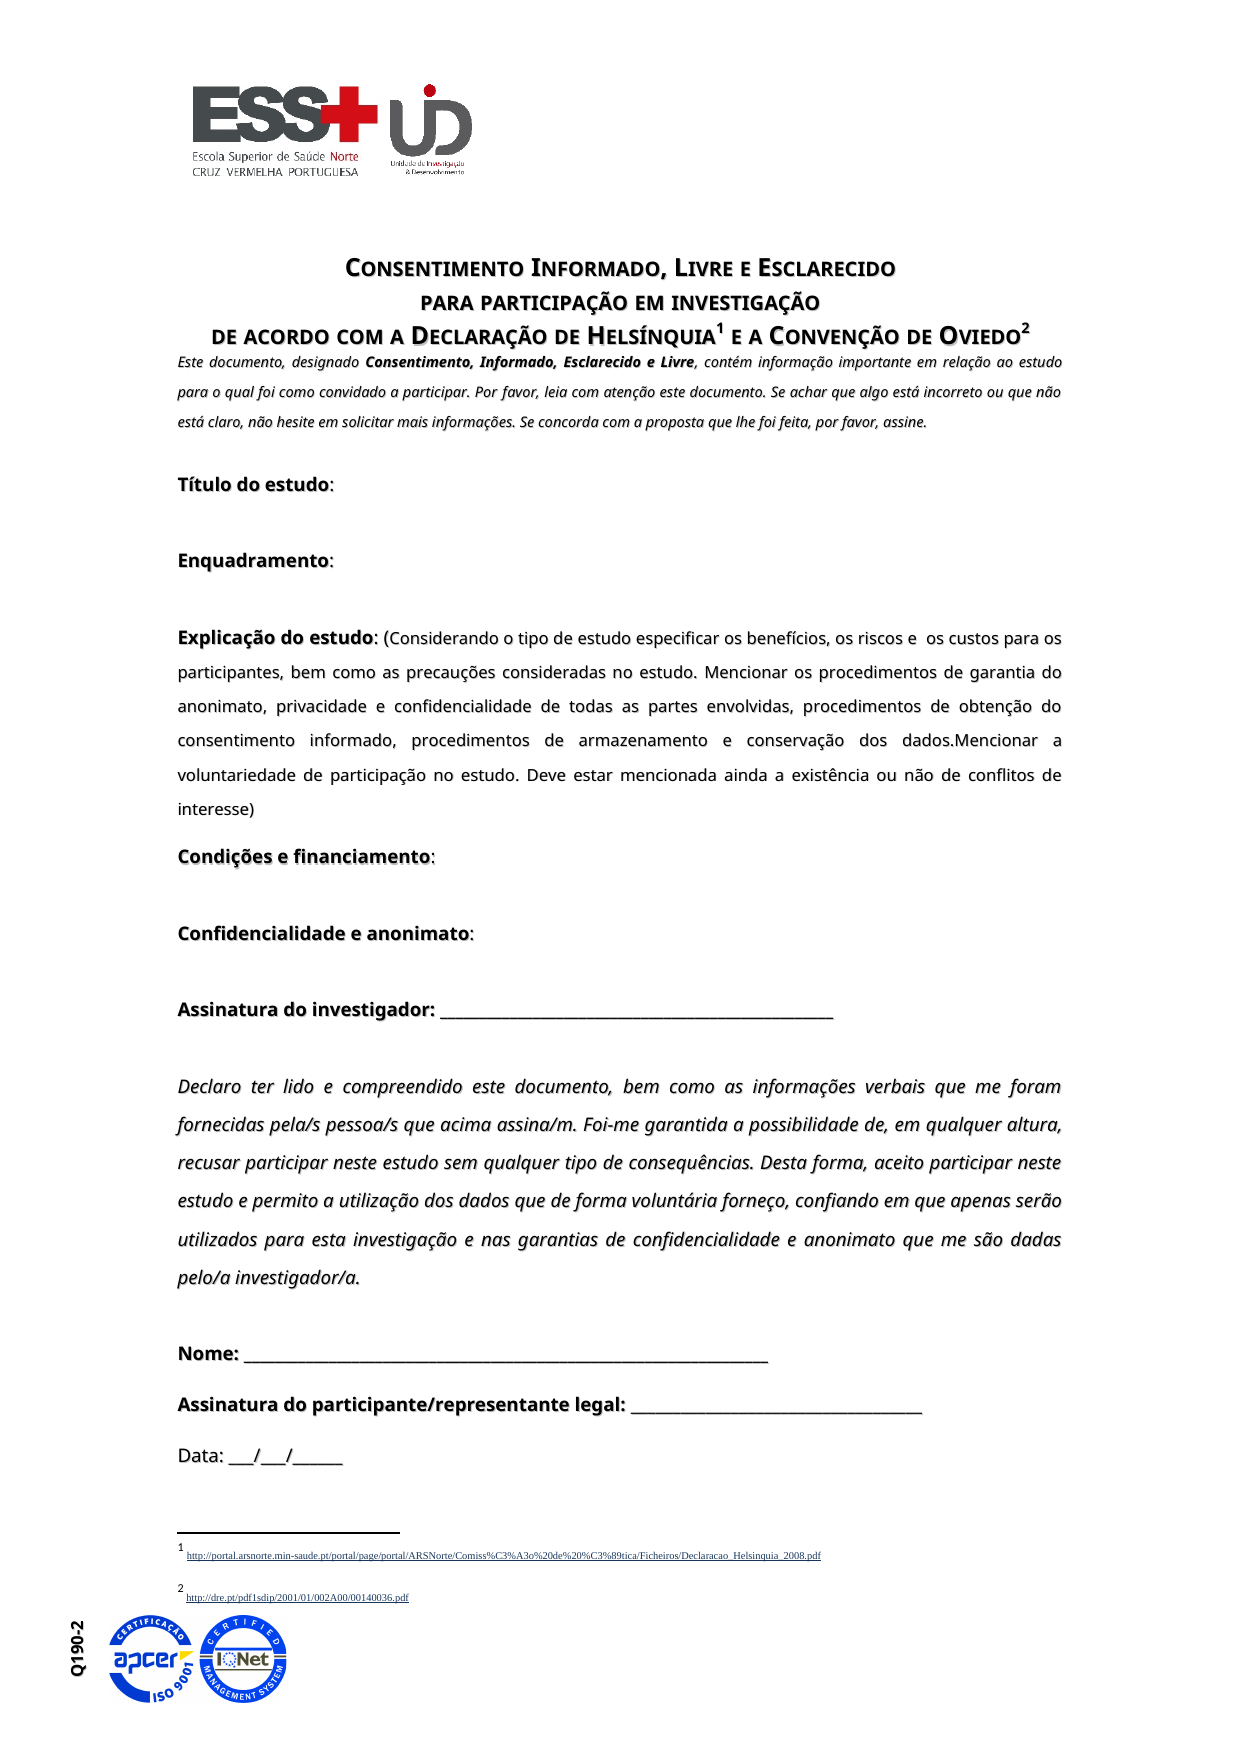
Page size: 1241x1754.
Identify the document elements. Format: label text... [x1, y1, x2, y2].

text Nome: ____________________________________________________________________ [177, 1341, 1063, 1366]
text Este documento, designado Consentimento, Informado, Esclarecido e Livre, contém informação importante em relação ao estudo para o qual foi como convidado a participar. Por favor, leia com atenção este documento. Se achar que algo está incorreto ou que não está claro, não hesite em solicitar mais informações. Se concorda com a proposta que lhe foi feita, por favor, assine. [177, 352, 1063, 431]
picture [176, 74, 388, 186]
text Confidencialidade e anonimato: [177, 920, 1063, 946]
picture [390, 84, 472, 176]
text Explicação do estudo: (Considerando o tipo de estudo especificar os benefícios, os riscos e os custos para os participantes, bem como as precauções consideradas no estudo. Mencionar os procedimentos de garantia do anonimato, privacidade e confidencialidade de todas as partes envolvidas, procedimentos de obtenção do consentimento informado, procedimentos de armazenamento e conservação dos dados.Mencionar a voluntariedade de participação no estudo. Deve estar mencionada ainda a existência ou não de conflitos de interesse) [177, 624, 1063, 820]
text Condições e financiamento: [177, 844, 1063, 869]
text para participação em investigação [177, 284, 1063, 318]
text Enquadramento: [177, 548, 1063, 573]
text Título do estudo: [177, 471, 1063, 497]
text de acordo com a Declaração de Helsínquia e a Convenção de Oviedo [177, 318, 1063, 352]
picture [109, 1615, 287, 1703]
text Declaro ter lido e compreendido este documento, bem como as informações verbais que me foram fornecidas pela/s pessoa/s que acima assina/m. Foi-me garantida a possibilidade de, em qualquer altura, recusar participar neste estudo sem qualquer tipo de consequências. Desta forma, aceito participar neste estudo e permito a utilização dos dados que de forma voluntária forneço, confiando em que apenas serão utilizados para esta investigação e nas garantias de confidencialidade e anonimato que me são dadas pelo/a investigador/a. [177, 1073, 1063, 1290]
text Data: ___/___/______ [177, 1443, 1063, 1468]
text Assinatura do investigador: ___________________________________________________ [177, 997, 1063, 1022]
text Consentimento Informado, Livre e Esclarecido [177, 250, 1063, 284]
text Assinatura do participante/representante legal: ___________________________________ [177, 1392, 1063, 1417]
